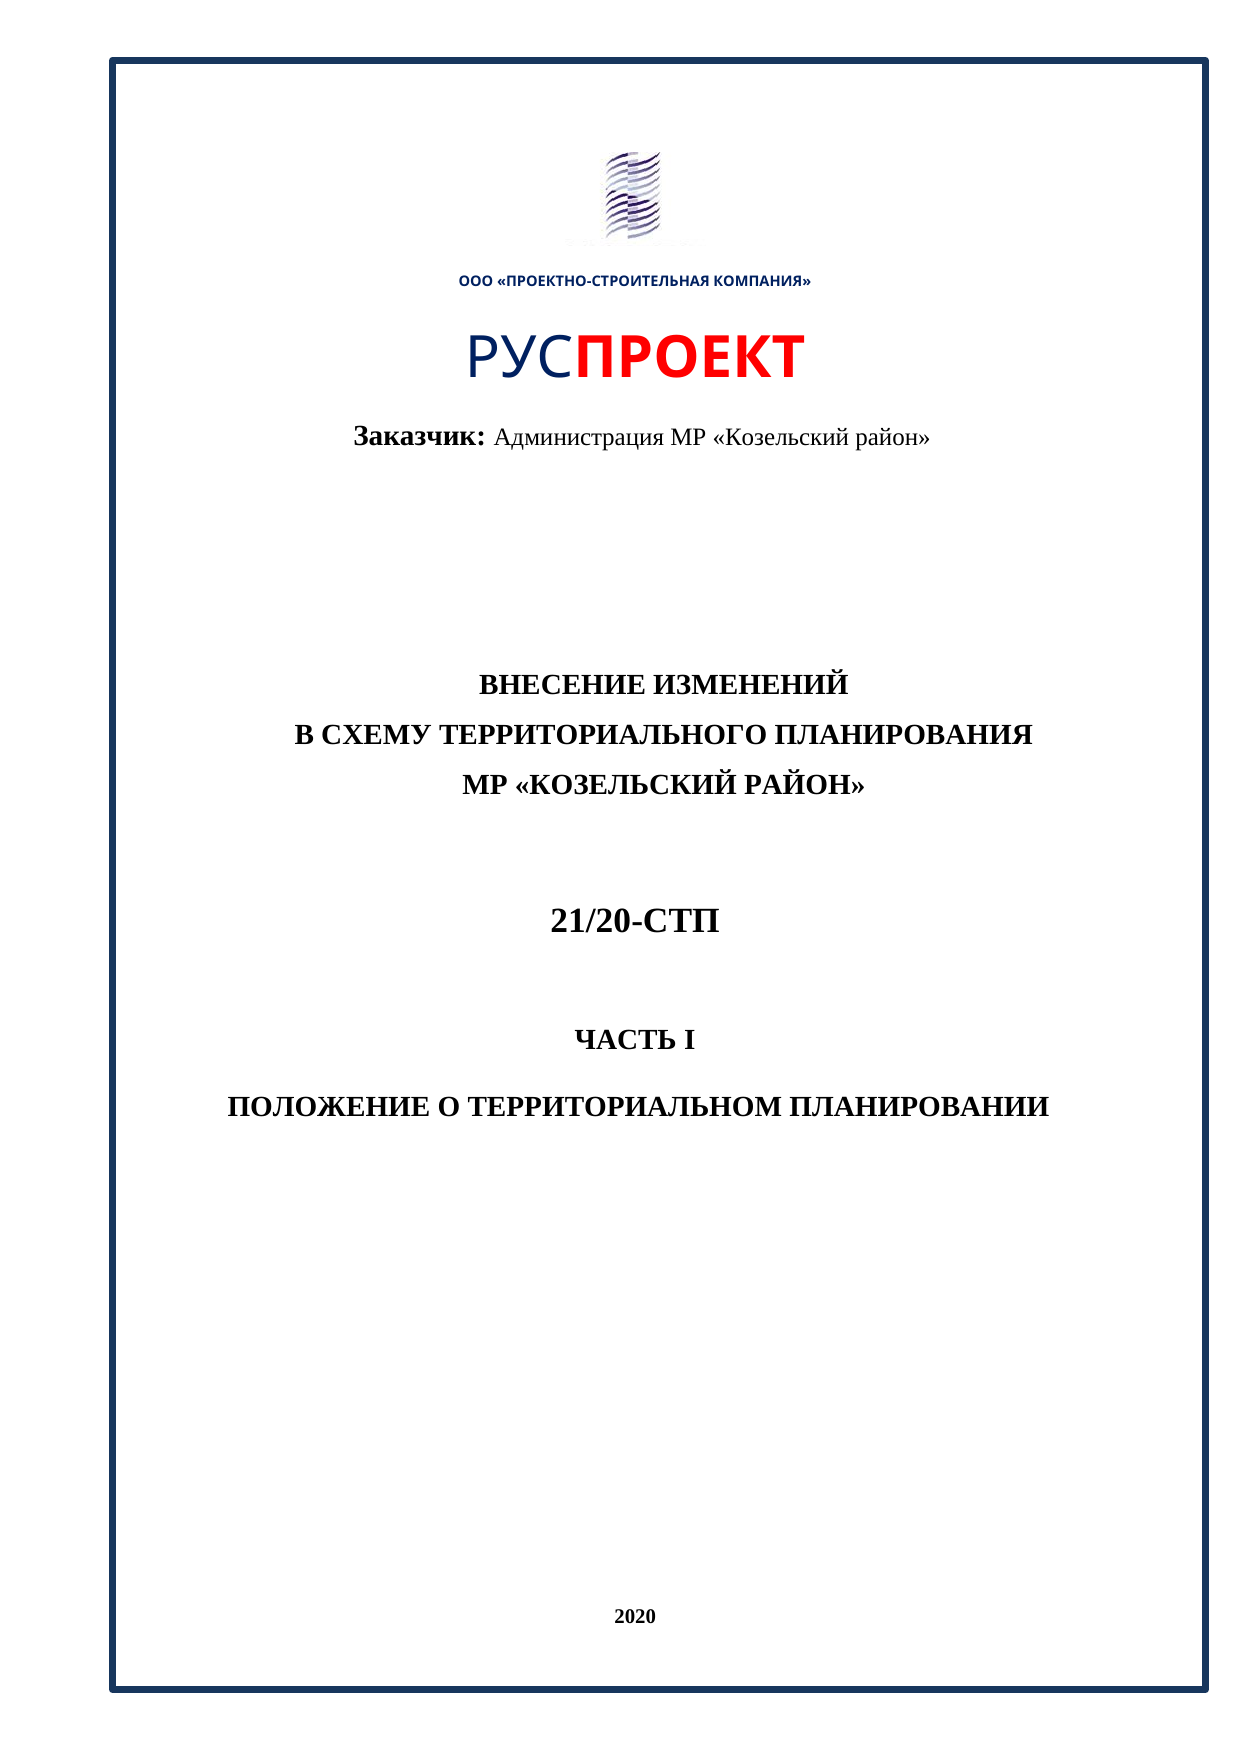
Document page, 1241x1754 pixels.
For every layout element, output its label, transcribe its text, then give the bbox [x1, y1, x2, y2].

text В СХЕМУ ТЕРРИТОРИАЛЬНОГО ПЛАНИРОВАНИЯ [176, 717, 1152, 751]
text ПОЛОЖЕНИЕ О ТЕРРИТОРИАЛЬНОМ ПЛАНИРОВАНИИ [118, 1089, 1152, 1123]
text МР «КОЗЕЛЬСКИЙ РАЙОН» [176, 767, 1152, 801]
text РУСПРОЕКТ [118, 316, 1152, 395]
text ООО «ПРОЕКТНО-СТРОИТЕЛЬНАЯ КОМПАНИЯ» [118, 271, 1152, 291]
text Заказчик: Администрация МР «Козельский район» [118, 418, 1152, 451]
text ВНЕСЕНИЕ ИЗМЕНЕНИЙ [176, 667, 1152, 700]
text 21/20-СТП [118, 899, 1152, 940]
text ЧАСТЬ Ι [118, 1022, 1152, 1056]
text 2020 [118, 1604, 1152, 1628]
picture [552, 152, 718, 246]
